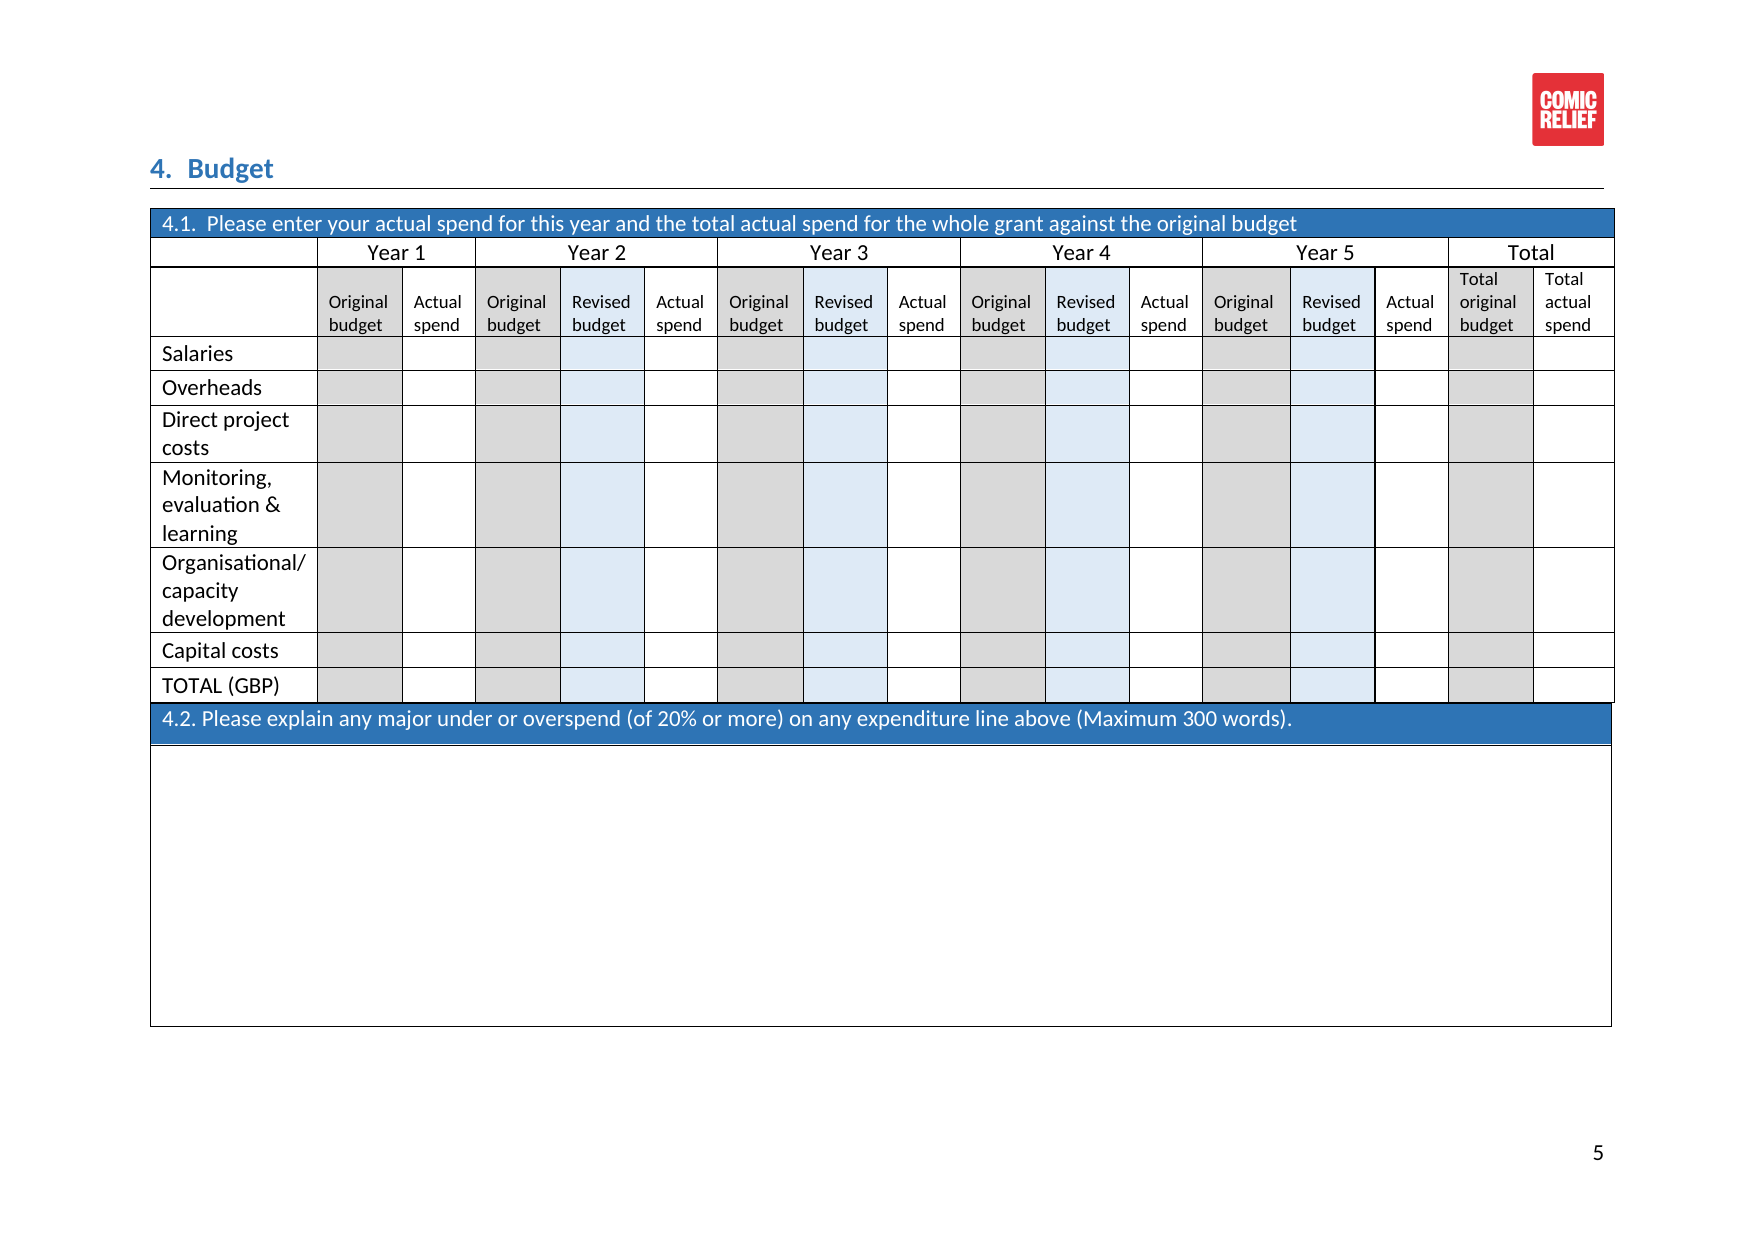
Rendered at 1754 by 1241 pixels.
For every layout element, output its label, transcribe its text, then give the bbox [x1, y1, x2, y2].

table_cell Capital costs [151, 633, 317, 667]
table_cell [718, 668, 803, 702]
table_cell [561, 371, 644, 404]
table_cell [476, 337, 560, 369]
table_cell [1130, 548, 1202, 632]
table_cell Revised budget [804, 268, 887, 336]
table_cell [645, 371, 717, 404]
table_cell [1376, 463, 1448, 547]
table_cell Monitoring, evaluation & learning [151, 463, 317, 547]
table_cell Original budget [961, 268, 1045, 336]
table_cell [961, 463, 1045, 547]
table_cell [961, 406, 1045, 462]
table_cell [961, 548, 1045, 632]
table_cell [804, 337, 887, 369]
table_cell [151, 746, 1611, 1026]
table_cell [718, 463, 803, 547]
table_cell [1046, 668, 1129, 702]
table_cell TOTAL (GBP) [151, 668, 317, 702]
table_cell [1203, 371, 1290, 404]
picture [1532, 73, 1604, 146]
table_cell [151, 268, 317, 336]
table_cell [1046, 337, 1129, 369]
table_cell [645, 633, 717, 667]
table_cell [961, 668, 1045, 702]
table_cell Actual spend [645, 268, 717, 336]
table_cell [804, 371, 887, 404]
table_cell Year 4 [961, 238, 1202, 266]
table_cell [476, 668, 560, 702]
table_cell [645, 463, 717, 547]
table_cell Actual spend [1130, 268, 1202, 336]
table_cell [804, 463, 887, 547]
table_cell [403, 668, 475, 702]
table_cell Total actual spend [1534, 268, 1614, 336]
table_cell [1534, 337, 1614, 369]
table_cell [1046, 548, 1129, 632]
table_cell [1534, 668, 1614, 702]
table_cell [403, 371, 475, 404]
table_cell [1376, 406, 1448, 462]
table_cell [561, 406, 644, 462]
table_cell [403, 463, 475, 547]
table_cell Direct project costs [151, 406, 317, 462]
table_cell [804, 633, 887, 667]
table_cell [718, 337, 803, 369]
table_cell [1376, 371, 1448, 404]
table_cell Actual spend [888, 268, 960, 336]
table_cell Revised budget [561, 268, 644, 336]
table_header 4.1. Please enter your actual spend for this year and the total actual spend for the whole grant against the original budget [151, 209, 1614, 237]
table_cell [1449, 633, 1533, 667]
table_cell Total [1449, 238, 1614, 266]
table_cell [1291, 548, 1374, 632]
table_cell [1291, 463, 1374, 547]
table_cell [1203, 548, 1290, 632]
table_cell [1291, 337, 1374, 369]
table_cell [403, 337, 475, 369]
table_cell [1449, 337, 1533, 369]
table_cell [1291, 406, 1374, 462]
table_cell Revised budget [1046, 268, 1129, 336]
table_cell [1291, 633, 1374, 667]
table_cell [1046, 633, 1129, 667]
table_cell [318, 371, 402, 404]
table_cell [1376, 668, 1448, 702]
table_cell [718, 371, 803, 404]
table_cell [318, 633, 402, 667]
table_cell [888, 668, 960, 702]
table_cell [1203, 406, 1290, 462]
table_cell [1376, 633, 1448, 667]
table_cell Original budget [718, 268, 803, 336]
table_cell [561, 337, 644, 369]
table_cell [718, 406, 803, 462]
table_cell [1534, 406, 1614, 462]
table_header 4.2. Please explain any major under or overspend (of 20% or more) on any expenditure line above (Maximum 300 words). [151, 704, 1611, 744]
table_cell Actual spend [1376, 268, 1448, 336]
table_cell [561, 548, 644, 632]
table_cell [318, 463, 402, 547]
table_cell [476, 406, 560, 462]
table_cell [804, 406, 887, 462]
table_cell [561, 633, 644, 667]
table_cell [476, 463, 560, 547]
table_cell [318, 406, 402, 462]
table_cell [1203, 633, 1290, 667]
table_cell Original budget [476, 268, 560, 336]
table_cell Total original budget [1449, 268, 1533, 336]
table_cell [1130, 371, 1202, 404]
table_cell Year 3 [718, 238, 960, 266]
table_cell [561, 668, 644, 702]
table_cell [804, 668, 887, 702]
table_cell [888, 406, 960, 462]
table_cell [1449, 463, 1533, 547]
table_cell [1130, 463, 1202, 547]
table_cell [1534, 633, 1614, 667]
table_cell [403, 406, 475, 462]
table_cell Overheads [151, 371, 317, 404]
table_cell [1291, 668, 1374, 702]
table_cell [888, 463, 960, 547]
table_cell [961, 337, 1045, 369]
table_cell [1130, 668, 1202, 702]
table_cell [1449, 371, 1533, 404]
table_cell [1534, 371, 1614, 404]
table_cell [1130, 337, 1202, 369]
table_cell Actual spend [403, 268, 475, 336]
table_cell [1449, 668, 1533, 702]
table_cell Original budget [1203, 268, 1290, 336]
table_cell Year 5 [1203, 238, 1448, 266]
table_cell [961, 371, 1045, 404]
table_cell [1203, 337, 1290, 369]
table_cell [1449, 548, 1533, 632]
table_cell [1534, 463, 1614, 547]
table_cell [718, 548, 803, 632]
table_cell [1130, 633, 1202, 667]
table_cell [1376, 548, 1448, 632]
table_cell [645, 668, 717, 702]
table_cell [476, 371, 560, 404]
table_cell Revised budget [1291, 268, 1374, 336]
table_cell [1046, 463, 1129, 547]
table_cell [403, 633, 475, 667]
table_cell [1376, 337, 1448, 369]
table_cell [318, 548, 402, 632]
table_cell Salaries [151, 337, 317, 369]
table_cell Year 2 [476, 238, 717, 266]
table_cell [888, 371, 960, 404]
table_cell [403, 548, 475, 632]
table_cell [1203, 668, 1290, 702]
table_cell [1534, 548, 1614, 632]
table_cell [645, 337, 717, 369]
table_cell [888, 337, 960, 369]
table_cell [961, 633, 1045, 667]
table_cell [718, 633, 803, 667]
table_cell [476, 548, 560, 632]
table_cell Original budget [318, 268, 402, 336]
table_cell [888, 548, 960, 632]
table_cell [1449, 406, 1533, 462]
table_cell [476, 633, 560, 667]
list Budget [150, 150, 1604, 188]
table_cell [1203, 463, 1290, 547]
table_cell [804, 548, 887, 632]
table_cell [888, 633, 960, 667]
table_cell [1291, 371, 1374, 404]
table_cell [1046, 406, 1129, 462]
table_cell [645, 548, 717, 632]
table_cell [1130, 406, 1202, 462]
table_cell [318, 337, 402, 369]
table_cell [645, 406, 717, 462]
table_cell [1046, 371, 1129, 404]
table_cell [151, 238, 317, 266]
table_cell Organisational/ capacity development [151, 548, 317, 632]
table_cell [561, 463, 644, 547]
table_cell [318, 668, 402, 702]
table_cell Year 1 [318, 238, 475, 266]
